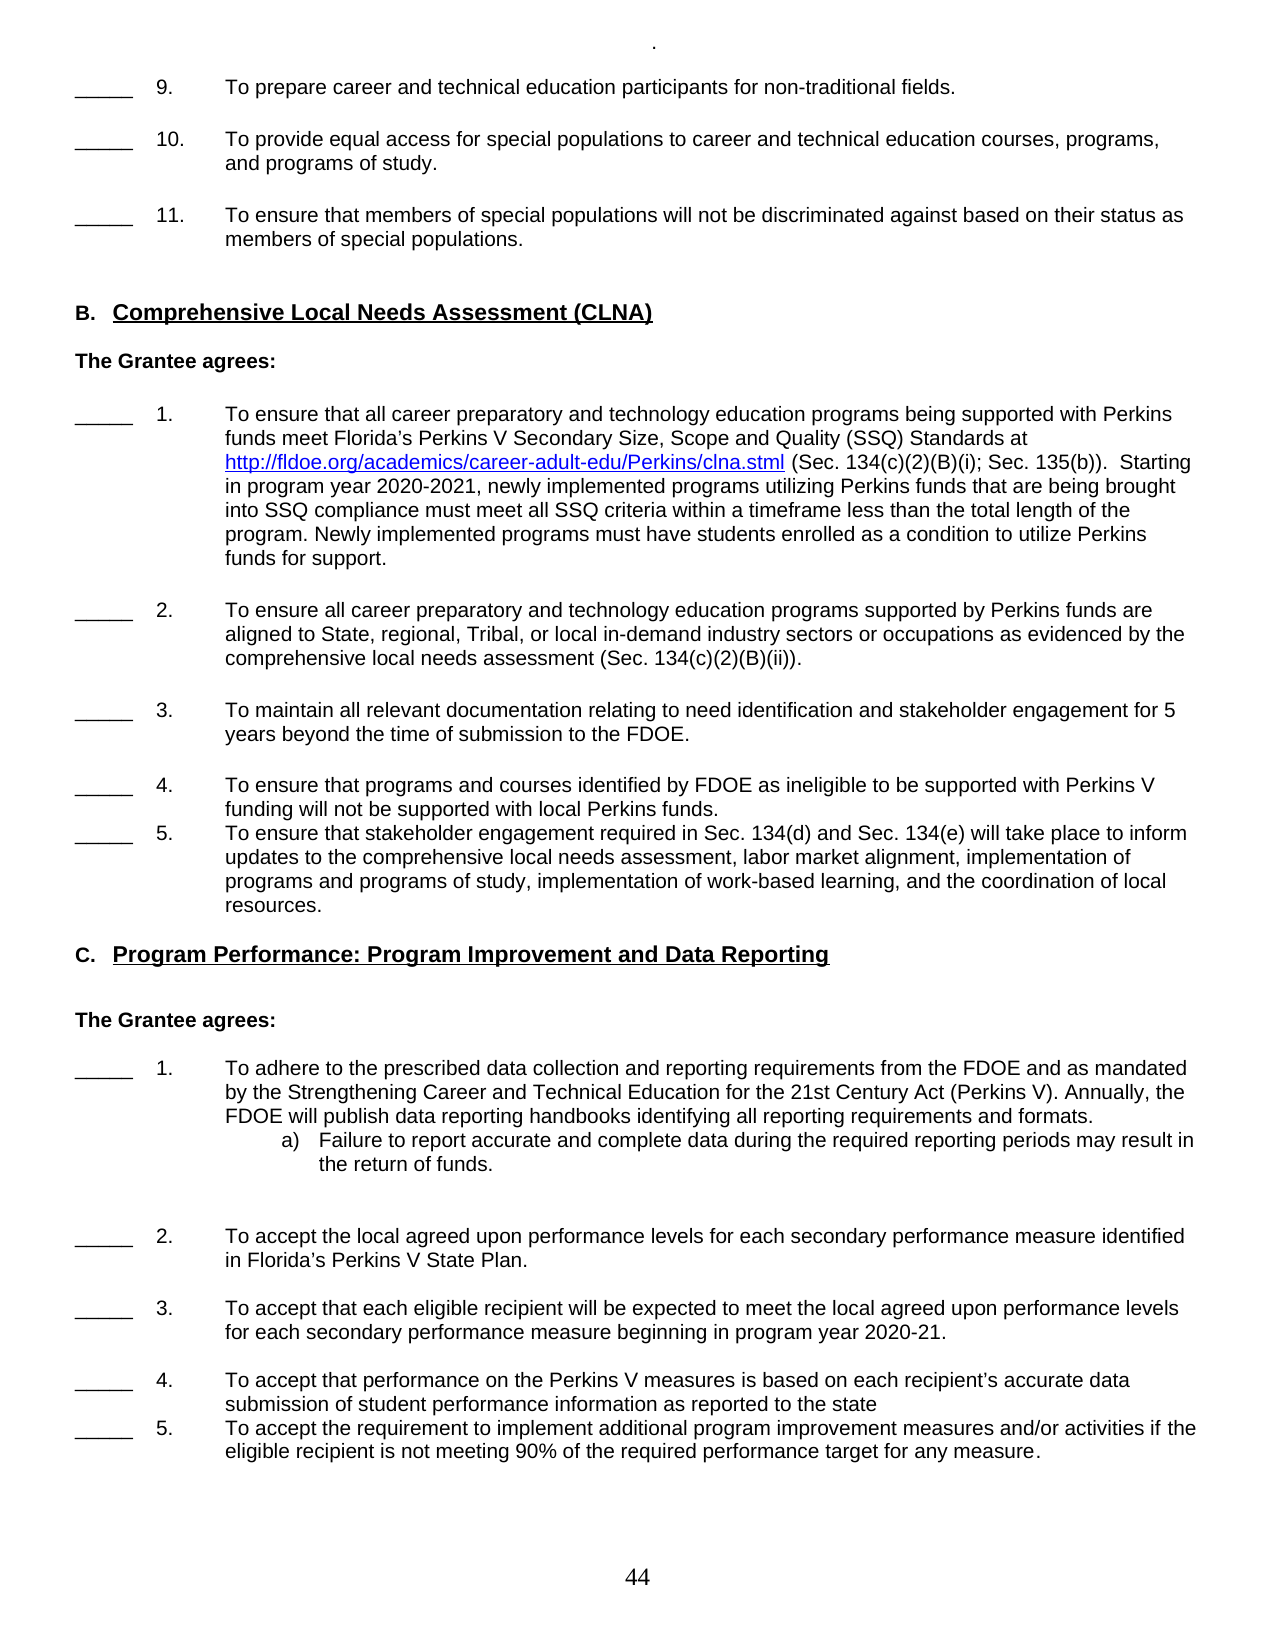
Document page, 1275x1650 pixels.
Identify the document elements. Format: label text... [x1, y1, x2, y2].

list To provide equal access for special populations to career and technical education courses, programs, and programs of study. [75, 127, 1200, 203]
list To ensure that all career preparatory and technology education programs being supported with Perkins funds meet Florida’s Perkins V Secondary Size, Scope and Quality (SSQ) Standards at http://fldoe.org/academics/career-adult-edu/Perkins/clna.stml (Sec. 134(c)(2)(B)(i); Sec. 135(b)). Starting in program year 2020-2021, newly implemented programs utilizing Perkins funds that are being brought into SSQ compliance must meet all SSQ criteria within a timeframe less than the total length of the program. Newly implemented programs must have students enrolled as a condition to utilize Perkins funds for support. [75, 402, 1200, 597]
list To prepare career and technical education participants for non-traditional fields. [75, 75, 1200, 127]
list To ensure that programs and courses identified by FDOE as ineligible to be supported with Perkins V funding will not be supported with local Perkins funds. [75, 773, 1200, 821]
text The Grantee agrees: [75, 1008, 1200, 1032]
list To ensure that stakeholder engagement required in Sec. 134(d) and Sec. 134(e) will take place to inform updates to the comprehensive local needs assessment, labor market alignment, implementation of programs and programs of study, implementation of work-based learning, and the coordination of local resources. [75, 821, 1200, 917]
list Comprehensive Local Needs Assessment (CLNA) [75, 299, 1200, 325]
list To ensure all career preparatory and technology education programs supported by Perkins funds are aligned to State, regional, Tribal, or local in-demand industry sectors or occupations as evidenced by the comprehensive local needs assessment (Sec. 134(c)(2)(B)(ii)). [75, 597, 1200, 697]
list Program Performance: Program Improvement and Data Reporting [75, 941, 1200, 967]
list To maintain all relevant documentation relating to need identification and stakeholder engagement for 5 years beyond the time of submission to the FDOE. [75, 697, 1200, 773]
list To accept that performance on the Perkins V measures is based on each recipient’s accurate data submission of student performance information as reported to the state [75, 1367, 1200, 1415]
list To accept the local agreed upon performance levels for each secondary performance measure identified in Florida’s Perkins V State Plan. [75, 1224, 1200, 1272]
text The Grantee agrees: [75, 349, 1200, 402]
list To adhere to the prescribed data collection and reporting requirements from the FDOE and as mandated by the Strengthening Career and Technical Education for the 21st Century Act (Perkins V). Annually, the FDOE will publish data reporting handbooks identifying all reporting requirements and formats. [75, 1056, 1200, 1128]
list To ensure that members of special populations will not be discriminated against based on their status as members of special populations. [75, 203, 1200, 251]
list To accept that each eligible recipient will be expected to meet the local agreed upon performance levels for each secondary performance measure beginning in program year 2020-21. [75, 1296, 1200, 1343]
list Failure to report accurate and complete data during the required reporting periods may result in the return of funds. [281, 1128, 1200, 1176]
list To accept the requirement to implement additional program improvement measures and/or activities if the eligible recipient is not meeting 90% of the required performance target for any measure. [75, 1415, 1200, 1463]
